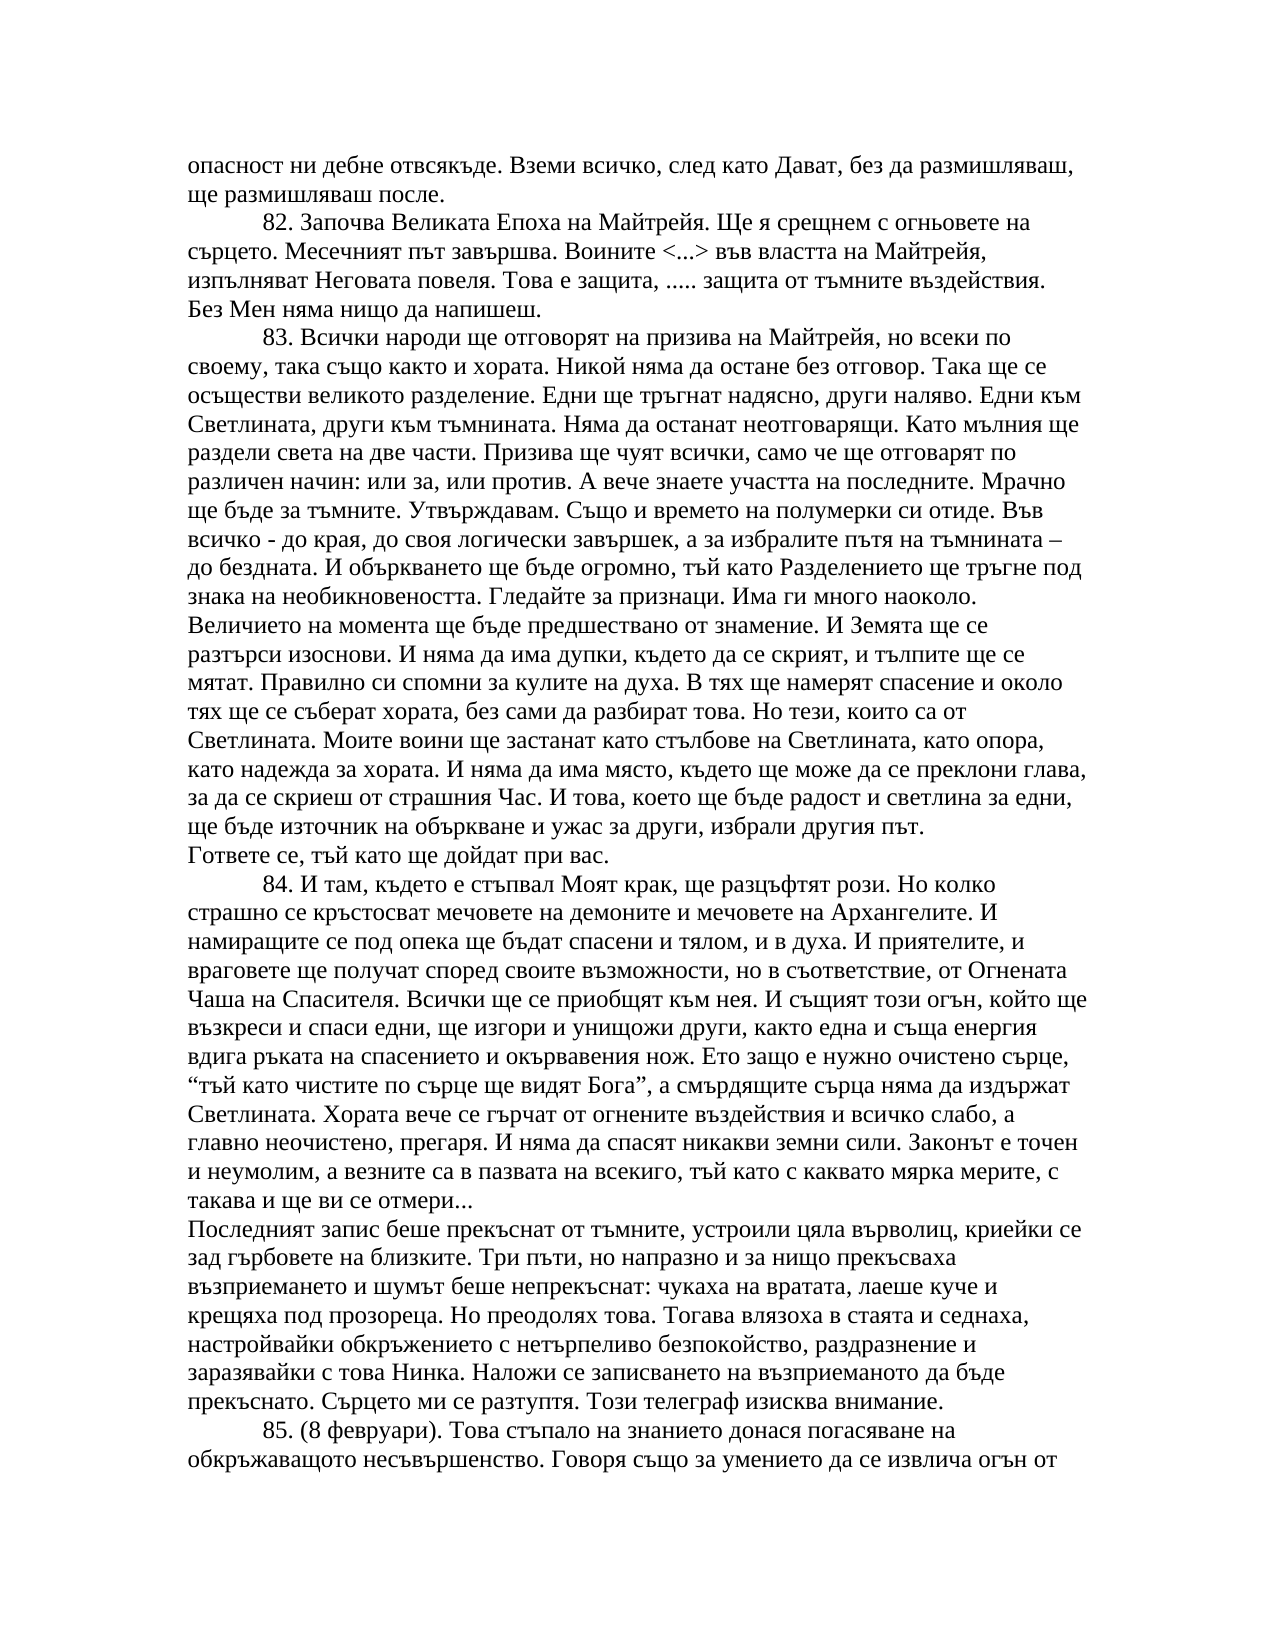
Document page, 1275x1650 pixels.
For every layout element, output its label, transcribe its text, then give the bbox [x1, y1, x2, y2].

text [187, 150, 1087, 207]
text Последният запис беше прекъснат от тъмните, устроили цяла върволиц, криейки се зад гърбовете на близките. Три пъти, но напразно и за нищо прекъсваха възприемането и шумът беше непрекъснат: чукаха на вратата, лаеше куче и крещяха под прозореца. Но преодолях това. Тогава влязоха в стаята и седнаха, настройвайки обкръжението с нетърпеливо безпокойство, раздразнение и заразявайки с това Нинка. Наложи се записването на възприеманото да бъде прекъснато. Сърцето ми се разтуптя. Този телеграф изисква внимание. [187, 1214, 1087, 1415]
text Гответе се, тъй като ще дойдат при вас. [187, 840, 1087, 869]
text Без Мен няма нищо да напишеш. [187, 294, 1087, 322]
text 84. И там, където е стъпвал Моят крак, ще разцъфтят рози. Но колко страшно се кръстосват мечовете на демоните и мечовете на Архангелите. И намиращите се под опека ще бъдат спасени и тялом, и в духа. И приятелите, и враговете ще получат според своите възможности, но в съответствие, от Огнената Чаша на Спасителя. Всички ще се приобщят към нея. И същият този огън, който ще възкреси и спаси едни, ще изгори и унищожи други, както една и съща енергия вдига ръката на спасението и окървавения нож. Ето защо е нужно очистено сърце, “тъй като чистите по сърце ще видят Бога”, а смърдящите сърца няма да издържат Светлината. Хората вече се гърчат от огнените въздействия и всичко слабо, а главно неочистено, прегаря. И няма да спасят никакви земни сили. Законът е точен и неумолим, а везните са в пазвата на всекиго, тъй като с каквато мярка мерите, с такава и ще ви се отмери... [187, 869, 1087, 1214]
text 83. Всички народи ще отговорят на призива на Майтрейя, но всеки по своему, така също както и хората. Никой няма да остане без отговор. Така ще се осъществи великото разделение. Едни ще тръгнат надясно, други наляво. Едни към Светлината, други към тъмнината. Няма да останат неотговарящи. Като мълния ще раздели света на две части. Призива ще чуят всички, само че ще отговарят по различен начин: или за, или против. А вече знаете участта на последните. Мрачно ще бъде за тъмните. Утвърждавам. Също и времето на полумерки си отиде. Във всичко - до края, до своя логически завършек, а за избралите пътя на тъмнината – до бездната. И объркването ще бъде огромно, тъй като Разделението ще тръгне под знака на необикновеността. Гледайте за признаци. Има ги много наоколо. Величието на момента ще бъде предшествано от знамение. И Земята ще се разтърси изоснови. И няма да има дупки, където да се скрият, и тълпите ще се мятат. Правилно си спомни за кулите на духа. В тях ще намерят спасение и около тях ще се съберат хората, без сами да разбират това. Но тези, които са от Светлината. Моите воини ще застанат като стълбове на Светлината, като опора, като надежда за хората. И няма да има място, където ще може да се преклони глава, за да се скриеш от страшния Час. И това, което ще бъде радост и светлина за едни, ще бъде източник на объркване и ужас за други, избрали другия път. [187, 322, 1087, 840]
text 82. Започва Великата Епоха на Майтрейя. Ще я срещнем с огньовете на сърцето. Месечният път завършва. Воините <...> във властта на Майтрейя, изпълняват Неговата повеля. Това е защита, ..... защита от тъмните въздействия. [187, 207, 1087, 294]
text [187, 1415, 1087, 1472]
